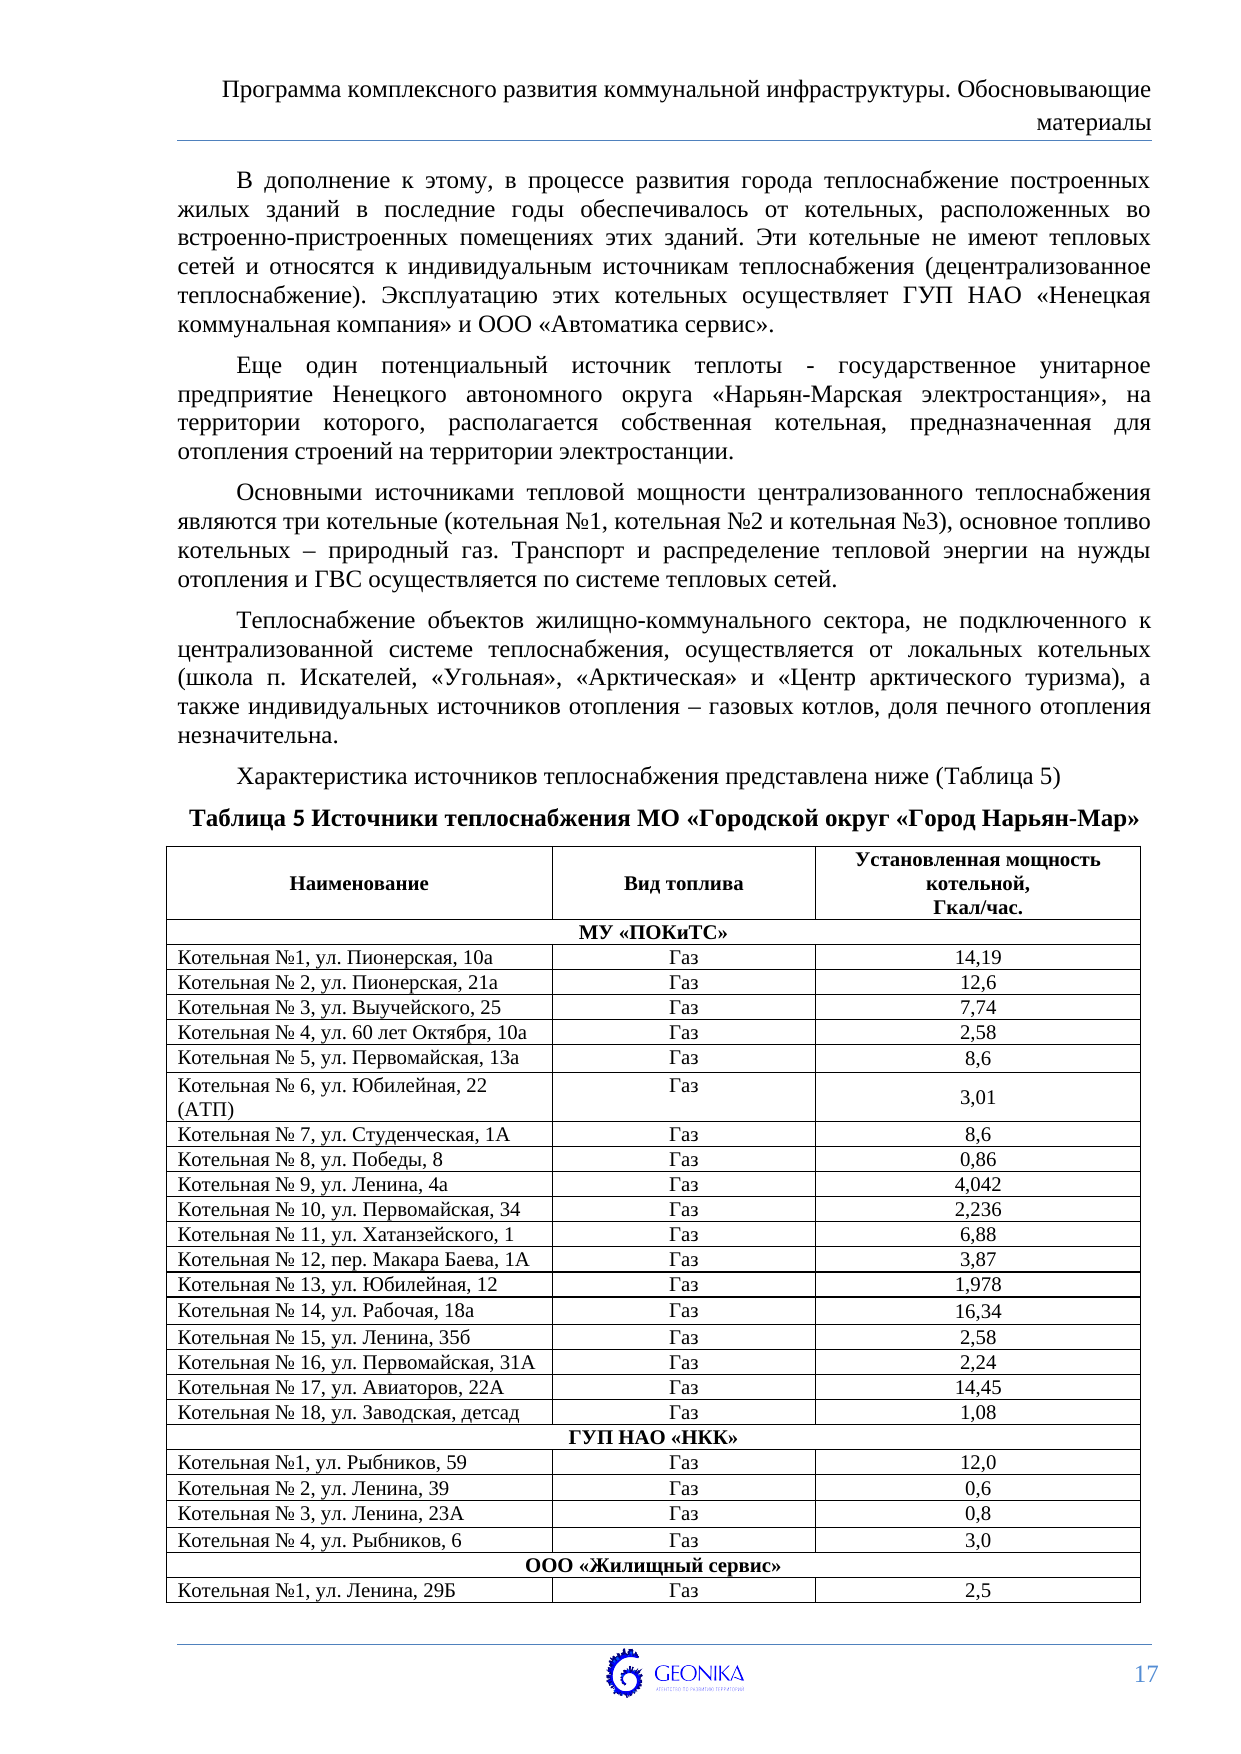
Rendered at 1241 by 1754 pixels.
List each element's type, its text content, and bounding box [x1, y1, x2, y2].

table_cell Газ [553, 995, 815, 1019]
table_cell Газ [553, 1501, 815, 1527]
table_cell 2,58 [816, 1325, 1140, 1349]
table_cell Котельная № 18, ул. Заводская, детсад [167, 1400, 552, 1424]
table_cell Газ [553, 1325, 815, 1349]
table_cell 14,19 [816, 945, 1140, 969]
table_cell Газ [553, 1528, 815, 1552]
table_cell 0,8 [816, 1501, 1140, 1527]
table_cell Газ [553, 1578, 815, 1602]
table_cell МУ «ПОКиТС» [167, 920, 1140, 944]
picture [603, 1645, 749, 1702]
text Основными источниками тепловой мощности централизованного теплоснабжения являются три котельные (котельная №1, котельная №2 и котельная №3), основное топливо котельных – природный газ. Транспорт и распределение тепловой энергии на нужды отопления и ГВС осуществляется по системе тепловых сетей. [177, 477, 1152, 592]
table_cell Газ [553, 1247, 815, 1271]
table_cell 8,6 [816, 1122, 1140, 1146]
table_cell Газ [553, 1298, 815, 1324]
table_cell Котельная № 9, ул. Ленина, 4а [167, 1172, 552, 1196]
table_cell Газ [553, 1045, 815, 1072]
table_cell Котельная № 3, ул. Ленина, 23А [167, 1501, 552, 1527]
table_cell Газ [553, 1450, 815, 1474]
table_cell Котельная № 17, ул. Авиаторов, 22А [167, 1375, 552, 1399]
table_cell Газ [553, 1375, 815, 1399]
table_cell Газ [553, 1273, 815, 1296]
table_cell Котельная № 10, ул. Первомайская, 34 [167, 1197, 552, 1221]
text В дополнение к этому, в процессе развития города теплоснабжение построенных жилых зданий в последние годы обеспечивалось от котельных, расположенных во встроенно-пристроенных помещениях этих зданий. Эти котельные не имеют тепловых сетей и относятся к индивидуальным источникам теплоснабжения (децентрализованное теплоснабжение). Эксплуатацию этих котельных осуществляет ГУП НАО «Ненецкая коммунальная компания» и ООО «Автоматика сервис». [177, 165, 1152, 337]
table_cell Котельная №1, ул. Рыбников, 59 [167, 1450, 552, 1474]
table_cell Котельная № 13, ул. Юбилейная, 12 [167, 1273, 552, 1296]
text Характеристика источников теплоснабжения представлена ниже (Таблица 5) [177, 761, 1152, 790]
table_cell Котельная № 14, ул. Рабочая, 18а [167, 1298, 552, 1324]
table_cell Котельная № 4, ул. Рыбников, 6 [167, 1528, 552, 1552]
table_cell Котельная № 7, ул. Студенческая, 1А [167, 1122, 552, 1146]
table_cell Газ [553, 1350, 815, 1374]
table_cell ГУП НАО «НКК» [167, 1425, 1140, 1449]
text Таблица 5 Источники теплоснабжения МО «Городской округ «Город Нарьян-Мар» [177, 802, 1152, 833]
table_cell Газ [553, 1122, 815, 1146]
table_cell Газ [553, 1147, 815, 1171]
table_cell 8,6 [816, 1045, 1140, 1072]
table_cell 7,74 [816, 995, 1140, 1019]
table_cell Котельная № 12, пер. Макара Баева, 1А [167, 1247, 552, 1271]
table_cell ООО «Жилищный сервис» [167, 1553, 1140, 1577]
table_cell 16,34 [816, 1298, 1140, 1324]
table_header Установленная мощность котельной, Гкал/час. [816, 847, 1140, 919]
table_cell 4,042 [816, 1172, 1140, 1196]
table_cell Котельная № 16, ул. Первомайская, 31А [167, 1350, 552, 1374]
table_cell 1,08 [816, 1400, 1140, 1424]
table_cell Котельная №1, ул. Ленина, 29Б [167, 1578, 552, 1602]
table_cell 6,88 [816, 1222, 1140, 1246]
table_cell Газ [553, 1475, 815, 1499]
table_cell 1,978 [816, 1273, 1140, 1296]
table_cell Газ [553, 1197, 815, 1221]
table_cell Котельная №1, ул. Пионерская, 10а [167, 945, 552, 969]
table_cell Газ [553, 1400, 815, 1424]
table_cell Котельная № 4, ул. 60 лет Октября, 10а [167, 1020, 552, 1044]
table_cell Газ [553, 1222, 815, 1246]
table_cell Котельная № 11, ул. Хатанзейского, 1 [167, 1222, 552, 1246]
table_cell 2,58 [816, 1020, 1140, 1044]
table_cell Газ [553, 1073, 815, 1121]
table_cell Котельная № 3, ул. Выучейского, 25 [167, 995, 552, 1019]
table_header Вид топлива [553, 847, 815, 919]
table_cell Котельная № 15, ул. Ленина, 35б [167, 1325, 552, 1349]
text Теплоснабжение объектов жилищно-коммунального сектора, не подключенного к централизованной системе теплоснабжения, осуществляется от локальных котельных (школа п. Искателей, «Угольная», «Арктическая» и «Центр арктического туризма), а также индивидуальных источников отопления – газовых котлов, доля печного отопления незначительна. [177, 605, 1152, 749]
table_cell Газ [553, 1172, 815, 1196]
table_cell 12,6 [816, 970, 1140, 994]
table_cell 3,0 [816, 1528, 1140, 1552]
table_header Наименование [167, 847, 552, 919]
table_cell 2,236 [816, 1197, 1140, 1221]
table_cell Котельная № 8, ул. Победы, 8 [167, 1147, 552, 1171]
table_cell Котельная № 2, ул. Пионерская, 21а [167, 970, 552, 994]
table_cell 12,0 [816, 1450, 1140, 1474]
table_cell 0,6 [816, 1475, 1140, 1499]
table_cell Газ [553, 970, 815, 994]
table_cell 3,01 [816, 1073, 1140, 1121]
table_cell 14,45 [816, 1375, 1140, 1399]
table_cell Котельная № 5, ул. Первомайская, 13а [167, 1045, 552, 1072]
table_cell 2,5 [816, 1578, 1140, 1602]
table_cell Газ [553, 1020, 815, 1044]
table_cell Котельная № 6, ул. Юбилейная, 22 (АТП) [167, 1073, 552, 1121]
table_cell Газ [553, 945, 815, 969]
table_cell Котельная № 2, ул. Ленина, 39 [167, 1475, 552, 1499]
table_cell 0,86 [816, 1147, 1140, 1171]
text Еще один потенциальный источник теплоты - государственное унитарное предприятие Ненецкого автономного округа «Нарьян-Марская электростанция», на территории которого, располагается собственная котельная, предназначенная для отопления строений на территории электростанции. [177, 350, 1152, 465]
table_cell 2,24 [816, 1350, 1140, 1374]
table_cell 3,87 [816, 1247, 1140, 1271]
